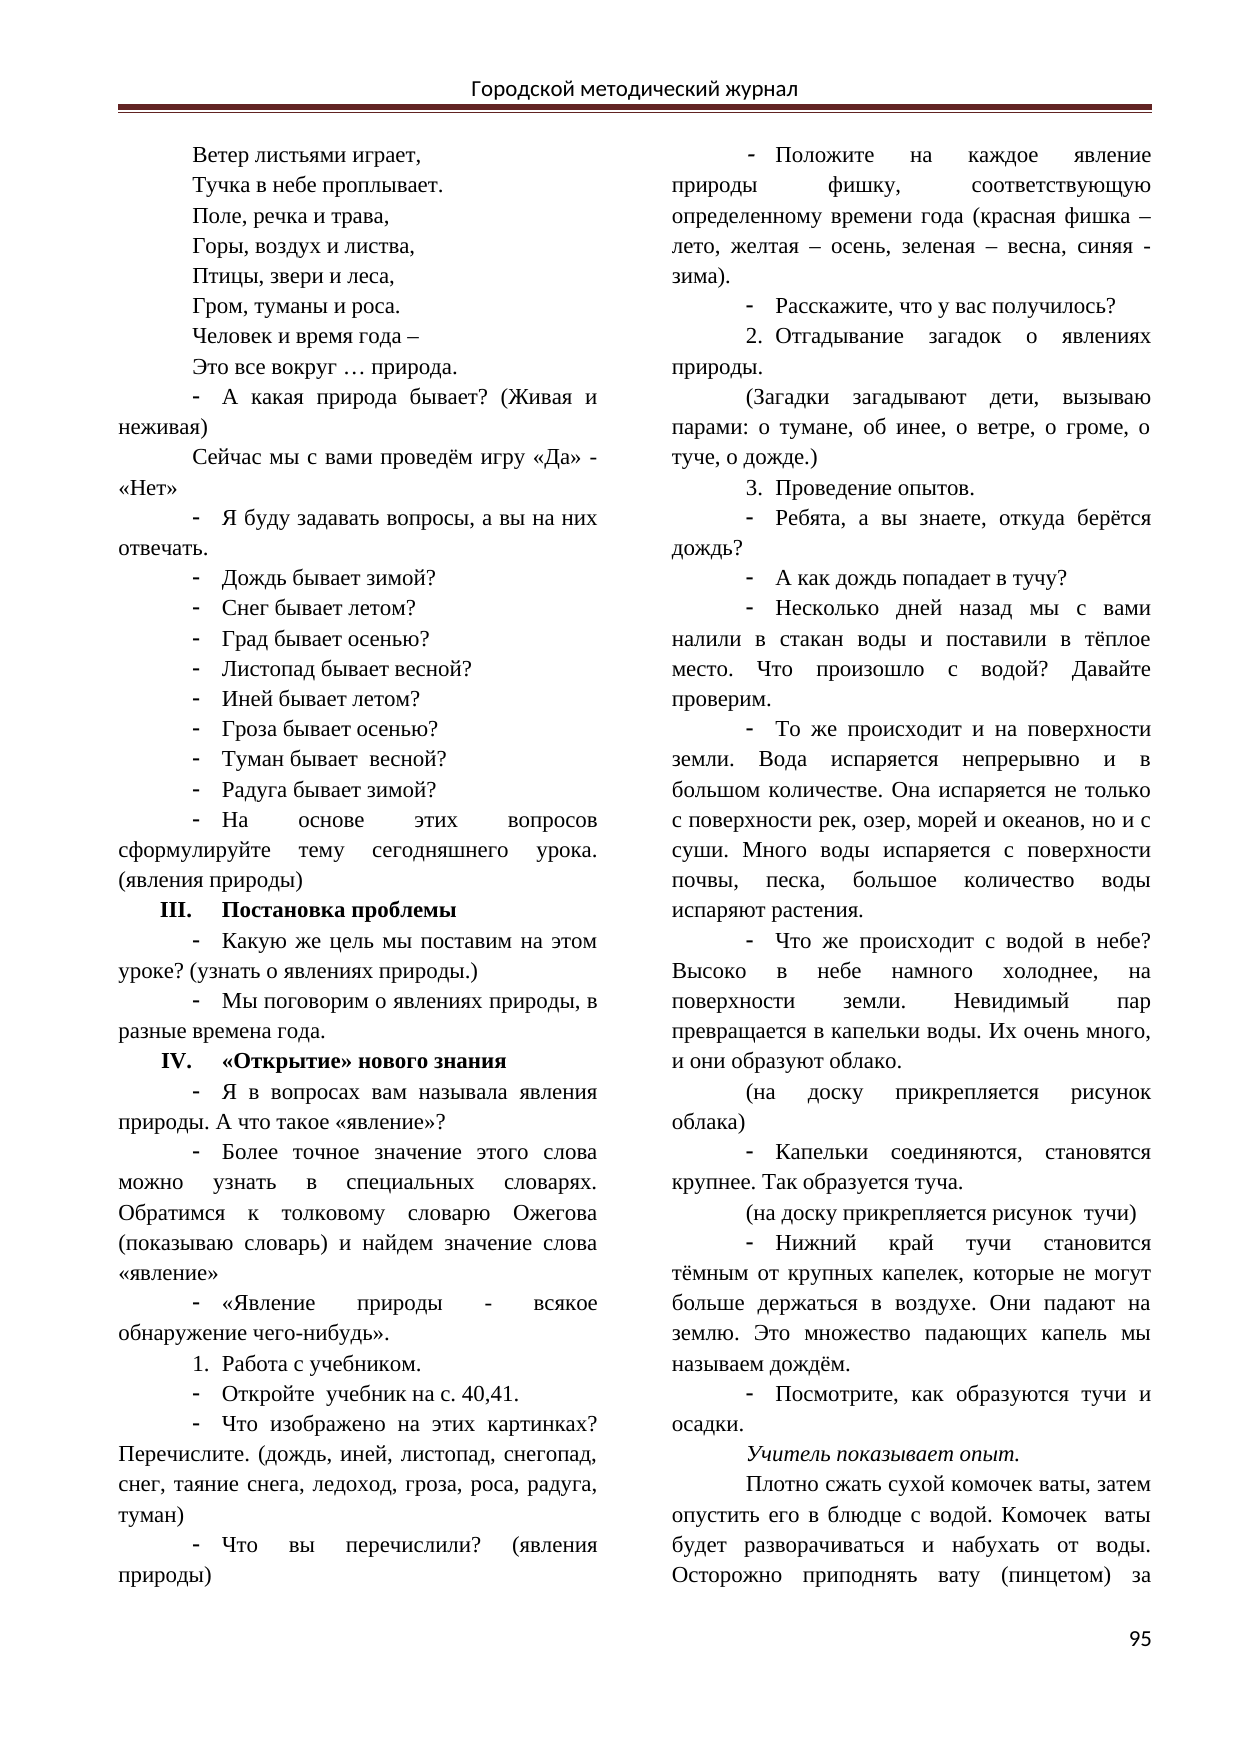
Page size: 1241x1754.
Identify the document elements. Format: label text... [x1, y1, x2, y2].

list Град бывает осенью? [118, 624, 598, 651]
text Это все вокруг … природа. [118, 353, 598, 379]
text Человек и время года – [118, 322, 598, 349]
list Туман бывает весной? [118, 745, 598, 772]
list Положите на каждое явление природы фишку, соответствующую определенному времени года (красная фишка – лето, желтая – осень, зеленая – весна, синяя - зима). [672, 141, 1152, 288]
list Какую же цель мы поставим на этом уроке? (узнать о явлениях природы.) [118, 927, 598, 983]
list А как дождь попадает в тучу? [672, 564, 1152, 591]
text Учитель показывает опыт. [672, 1440, 1152, 1467]
list Отгадывание загадок о явлениях природы. [672, 322, 1152, 379]
list «Открытие» нового знания [118, 1047, 598, 1074]
list Что вы перечислили? (явления природы) [118, 1531, 598, 1587]
list Я в вопросах вам называла явления природы. А что такое «явление»? [118, 1078, 598, 1134]
text Горы, воздух и листва, [118, 232, 598, 258]
list Листопад бывает весной? [118, 655, 598, 681]
list Иней бывает летом? [118, 685, 598, 711]
list Расскажите, что у вас получилось? [672, 292, 1152, 319]
list Радуга бывает зимой? [118, 776, 598, 802]
list «Явление природы - всякое обнаружение чего-нибудь». [118, 1289, 598, 1346]
text Поле, речка и трава, [118, 202, 598, 228]
list Что изображено на этих картинках? Перечислите. (дождь, иней, листопад, снегопад, снег, таяние снега, ледоход, гроза, роса, радуга, туман) [118, 1410, 598, 1527]
list Проведение опытов. [672, 473, 1152, 500]
text (на доску прикрепляется рисунок облака) [672, 1078, 1152, 1134]
list Я буду задавать вопросы, а вы на них отвечать. [118, 504, 598, 560]
list Ребята, а вы знаете, откуда берётся дождь? [672, 504, 1152, 560]
list Мы поговорим о явлениях природы, в разные времена года. [118, 987, 598, 1044]
list То же происходит и на поверхности земли. Вода испаряется непрерывно и в большом количестве. Она испаряется не только с поверхности рек, озер, морей и океанов, но и с суши. Много воды испаряется с поверхности почвы, песка, большое количество воды испаряют растения. [672, 715, 1152, 923]
list Снег бывает летом? [118, 594, 598, 621]
list Что же происходит с водой в небе? Высоко в небе намного холоднее, на поверхности земли. Невидимый пар превращается в капельки воды. Их очень много, и они образуют облако. [672, 927, 1152, 1074]
list А какая природа бывает? (Живая и неживая) [118, 383, 598, 439]
text (Загадки загадывают дети, вызываю парами: о тумане, об инее, о ветре, о громе, о туче, о дожде.) [672, 383, 1152, 470]
text Гром, туманы и роса. [118, 292, 598, 319]
text Птицы, звери и леса, [118, 262, 598, 288]
list Постановка проблемы [118, 896, 598, 923]
list Капельки соединяются, становятся крупнее. Так образуется туча. [672, 1138, 1152, 1195]
list Посмотрите, как образуются тучи и осадки. [672, 1380, 1152, 1436]
list Работа с учебником. [118, 1349, 598, 1376]
list Более точное значение этого слова можно узнать в специальных словарях. Обратимся к толковому словарю Ожегова (показываю словарь) и найдем значение слова «явление» [118, 1138, 598, 1285]
list Дождь бывает зимой? [118, 564, 598, 591]
text (на доску прикрепляется рисунок тучи) [672, 1198, 1152, 1225]
list Гроза бывает осенью? [118, 715, 598, 742]
list На основе этих вопросов сформулируйте тему сегодняшнего урока. (явления природы) [118, 806, 598, 893]
text Ветер листьями играет, [118, 141, 598, 168]
list Нижний край тучи становится тёмным от крупных капелек, которые не могут больше держаться в воздухе. Они падают на землю. Это множество падающих капель мы называем дождём. [672, 1229, 1152, 1376]
list Откройте учебник на с. 40,41. [118, 1380, 598, 1406]
list Несколько дней назад мы с вами налили в стакан воды и поставили в тёплое место. Что произошло с водой? Давайте проверим. [672, 594, 1152, 711]
text Тучка в небе проплывает. [118, 171, 598, 198]
text Сейчас мы с вами проведём игру «Да» - «Нет» [118, 443, 598, 500]
